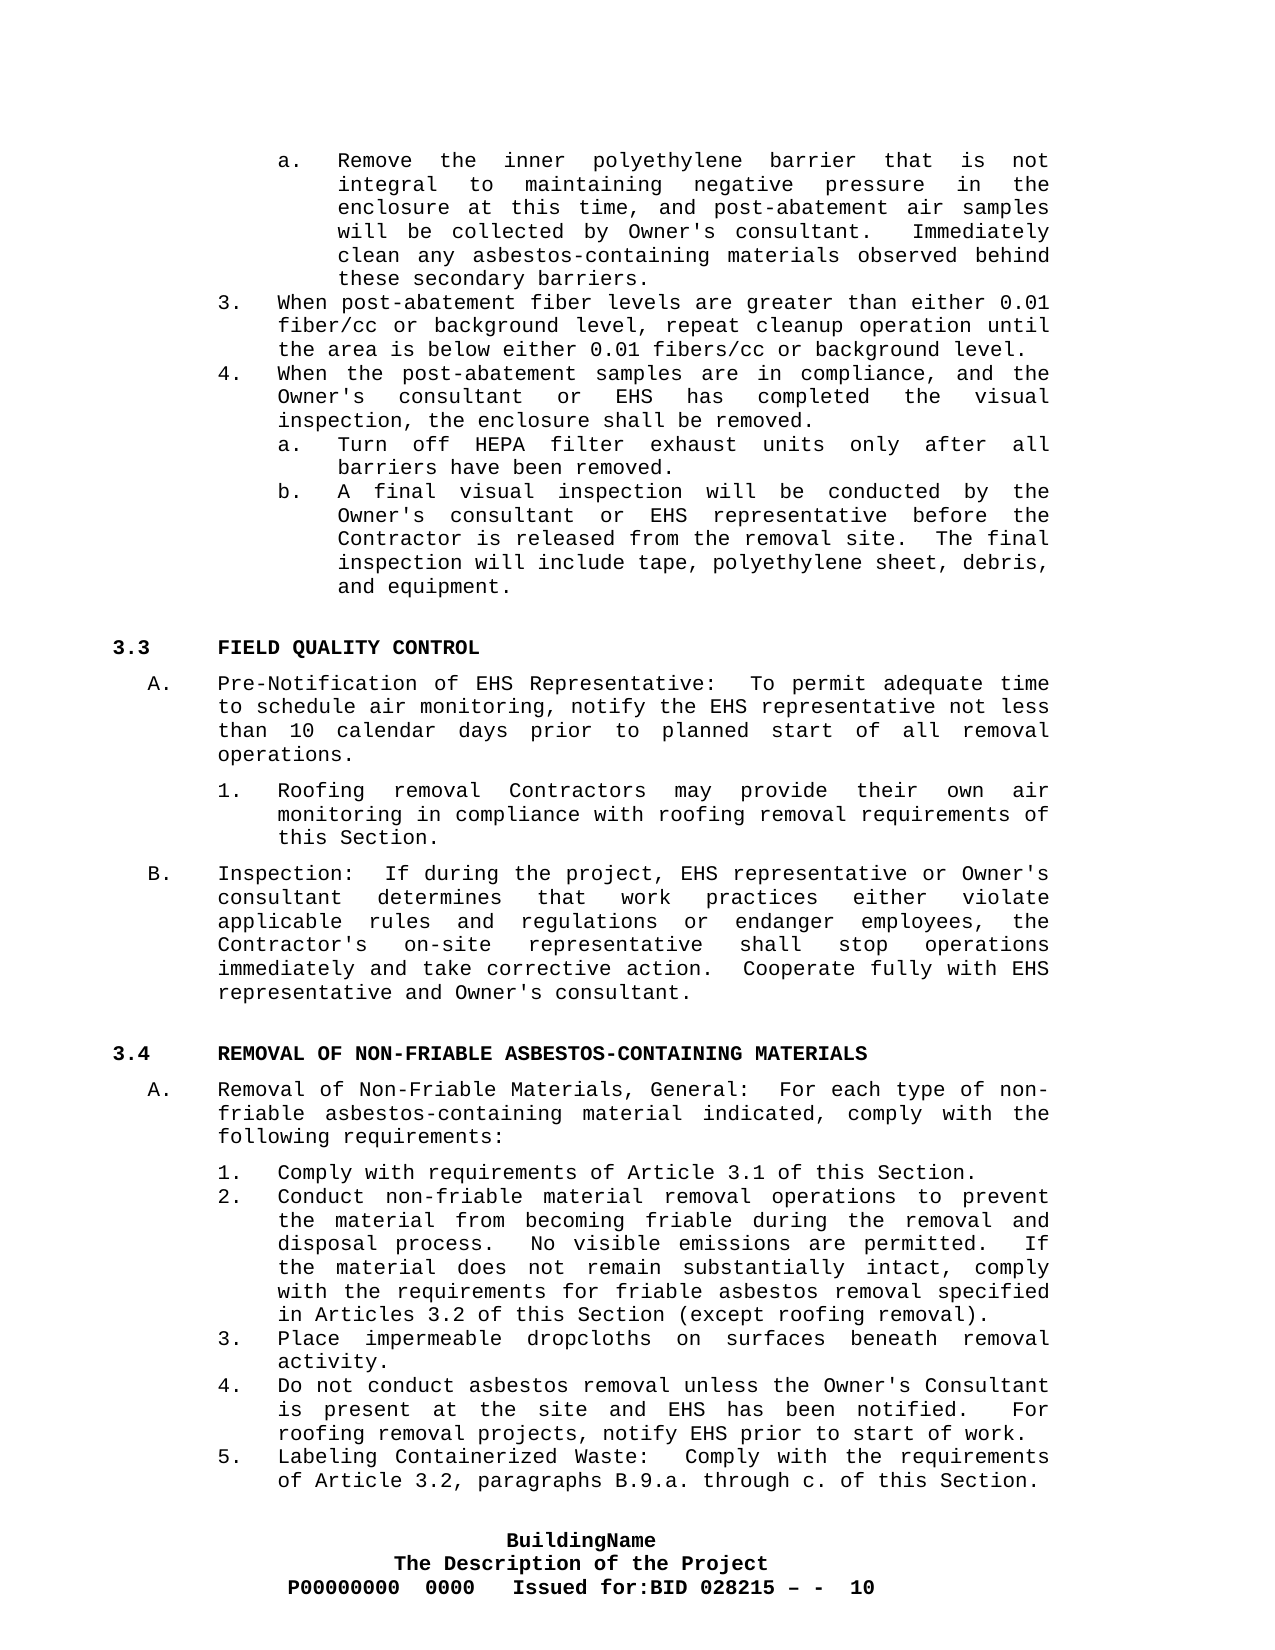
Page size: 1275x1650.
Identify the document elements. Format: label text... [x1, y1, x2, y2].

text Roofing removal Contractors may provide their own air monitoring in compliance with roofing removal requirements of this Section. [217, 780, 1050, 851]
text Conduct non-friable material removal operations to prevent the material from becoming friable during the removal and disposal process. No visible emissions are permitted. If the material does not remain substantially intact, comply with the requirements for friable asbestos removal specified in Articles 3.2 of this Section (except roofing removal). [217, 1186, 1050, 1328]
text Remove the inner polyethylene barrier that is not integral to maintaining negative pressure in the enclosure at this time, and post-abatement air samples will be collected by Owner's consultant. Immediately clean any asbestos-containing materials observed behind these secondary barriers. [277, 150, 1050, 292]
text Removal of Non-Friable Asbestos-containing materials [112, 1043, 1050, 1066]
text A final visual inspection will be conducted by the Owner's consultant or EHS representative before the Contractor is released from the removal site. The final inspection will include tape, polyethylene sheet, debris, and equipment. [277, 481, 1050, 599]
text Do not conduct asbestos removal unless the Owner's Consultant is present at the site and EHS has been notified. For roofing removal projects, notify EHS prior to start of work. [217, 1375, 1050, 1446]
text When the post-abatement samples are in compliance, and the Owner's consultant or EHS has completed the visual inspection, the enclosure shall be removed. [217, 363, 1050, 434]
text Removal of Non-Friable Materials, General: For each type of non-friable asbestos-containing material indicated, comply with the following requirements: [172, 1079, 1050, 1150]
text Inspection: If during the project, EHS representative or Owner's consultant determines that work practices either violate applicable rules and regulations or endanger employees, the Contractor's on-site representative shall stop operations immediately and take corrective action. Cooperate fully with EHS representative and Owner's consultant. [172, 863, 1050, 1005]
text When post-abatement fiber levels are greater than either 0.01 fiber/cc or background level, repeat cleanup operation until the area is below either 0.01 fibers/cc or background level. [217, 292, 1050, 363]
text Comply with requirements of Article 3.1 of this Section. [217, 1162, 1050, 1186]
text Turn off HEPA filter exhaust units only after all barriers have been removed. [277, 434, 1050, 481]
text Labeling Containerized Waste: Comply with the requirements of Article 3.2, paragraphs B.9.a. through c. of this Section. [217, 1446, 1050, 1493]
text Pre-Notification of EHS Representative: To permit adequate time to schedule air monitoring, notify the EHS representative not less than 10 calendar days prior to planned start of all removal operations. [172, 673, 1050, 767]
text Place impermeable dropcloths on surfaces beneath removal activity. [217, 1328, 1050, 1375]
text FIELD QUALITY CONTROL [112, 637, 1050, 660]
